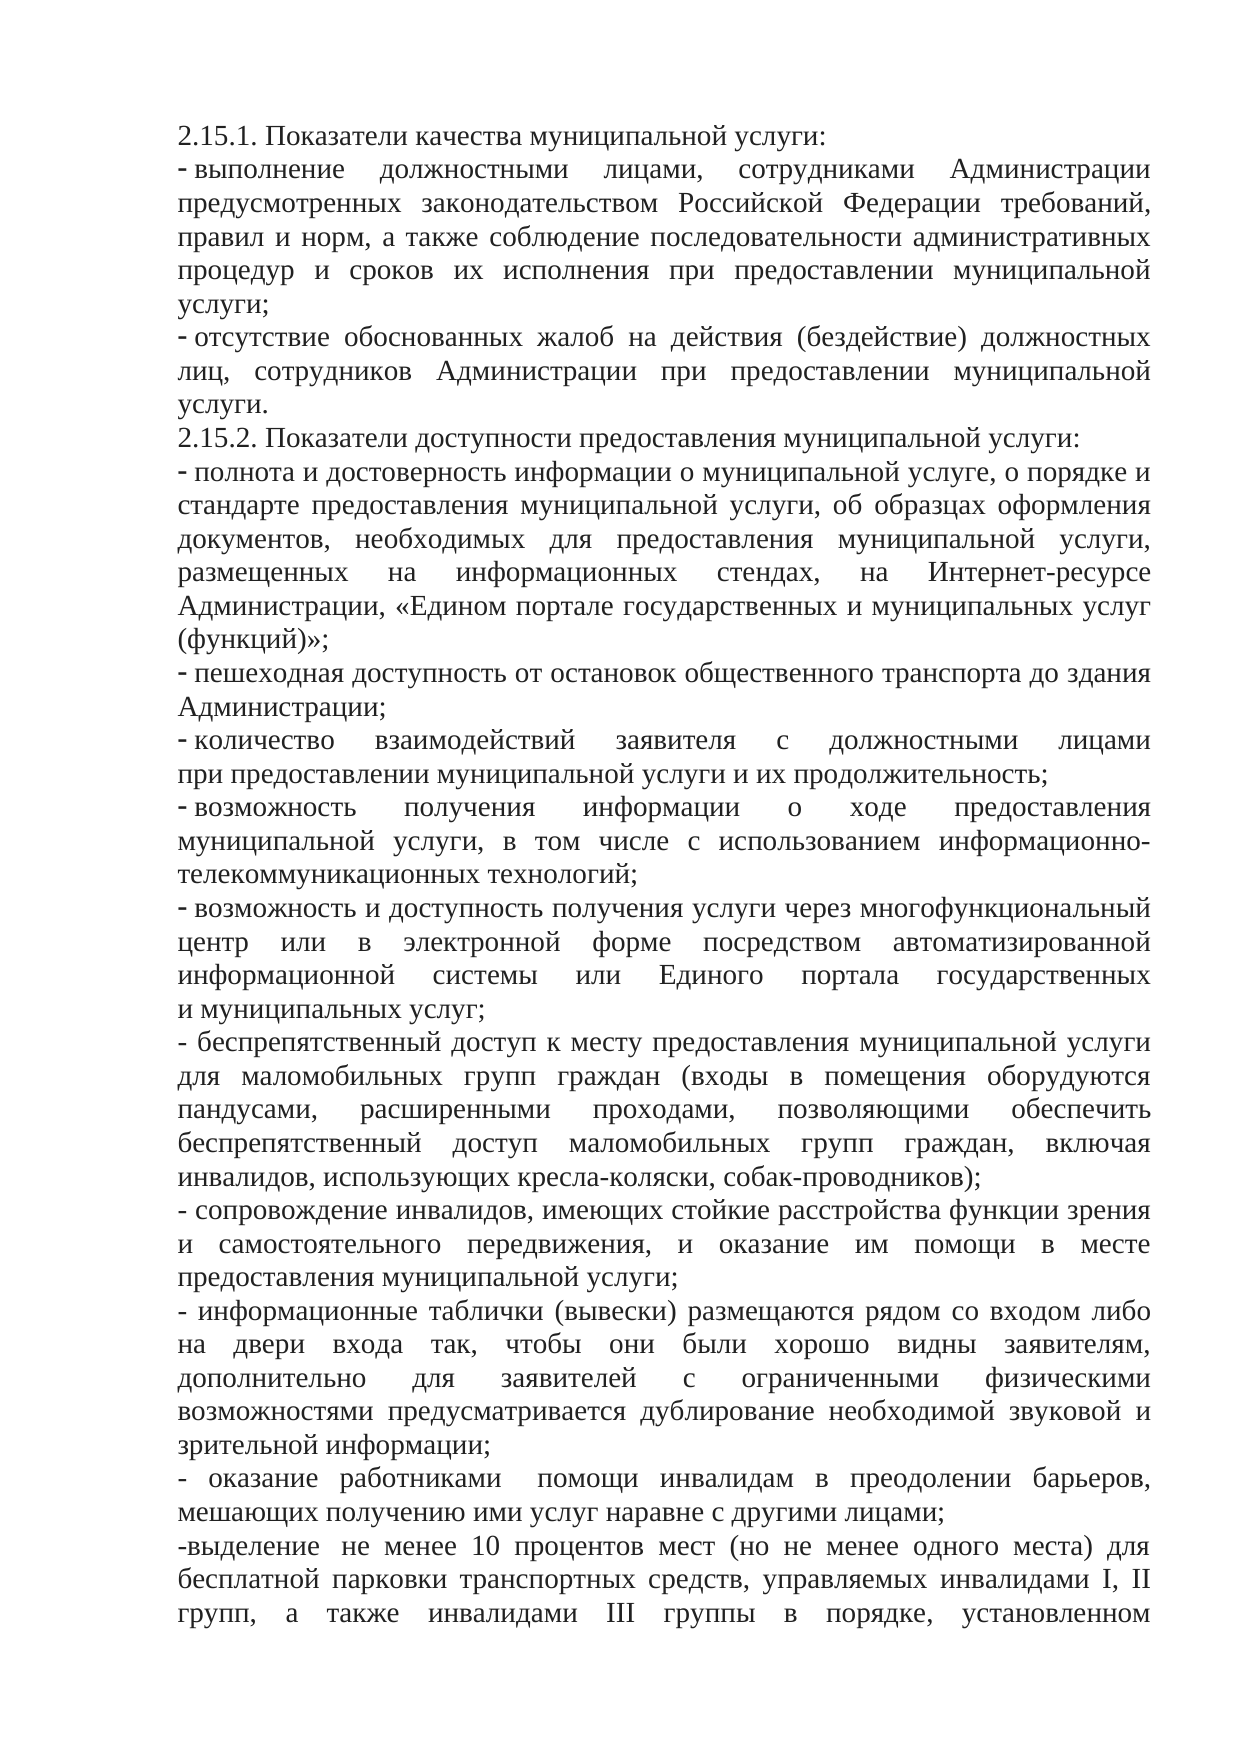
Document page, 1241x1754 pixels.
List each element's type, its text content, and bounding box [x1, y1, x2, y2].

text 2.15.2. Показатели доступности предоставления муниципальной услуги: [177, 420, 1152, 454]
text  количество взаимодействий заявителя с должностными лицами при предоставлении муниципальной услуги и их продолжительность; [177, 722, 1152, 789]
text  возможность и доступность получения услуги через многофункциональный центр или в электронной форме посредством автоматизированной информационной системы или Единого портала государственных и муниципальных услуг; [177, 890, 1152, 1024]
text  отсутствие обоснованных жалоб на действия (бездействие) должностных лиц, сотрудников Администрации при предоставлении муниципальной услуги. [177, 319, 1152, 420]
text  выполнение должностными лицами, сотрудниками Администрации предусмотренных законодательством Российской Федерации требований, правил и норм, а также соблюдение последовательности административных процедур и сроков их исполнения при предоставлении муниципальной услуги; [177, 152, 1152, 319]
text 2.15.1. Показатели качества муниципальной услуги: [177, 118, 1152, 152]
text  возможность получения информации о ходе предоставления муниципальной услуги, в том числе с использованием информационно-телекоммуникационных технологий; [177, 789, 1152, 890]
text  пешеходная доступность от остановок общественного транспорта до здания Администрации; [177, 655, 1152, 722]
text - информационные таблички (вывески) размещаются рядом со входом либо на двери входа так, чтобы они были хорошо видны заявителям, дополнительно для заявителей с ограниченными физическими возможностями предусматривается дублирование необходимой звуковой и зрительной информации; [177, 1293, 1152, 1461]
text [177, 1528, 1152, 1628]
text - оказание работниками помощи инвалидам в преодолении барьеров, мешающих получению ими услуг наравне с другими лицами; [177, 1461, 1152, 1528]
text - сопровождение инвалидов, имеющих стойкие расстройства функции зрения и самостоятельного передвижения, и оказание им помощи в месте предоставления муниципальной услуги; [177, 1192, 1152, 1293]
text - беспрепятственный доступ к месту предоставления муниципальной услуги для маломобильных групп граждан (входы в помещения оборудуются пандусами, расширенными проходами, позволяющими обеспечить беспрепятственный доступ маломобильных групп граждан, включая инвалидов, использующих кресла-коляски, собак-проводников); [177, 1024, 1152, 1192]
text  полнота и достоверность информации о муниципальной услуге, о порядке и стандарте предоставления муниципальной услуги, об образцах оформления документов, необходимых для предоставления муниципальной услуги, размещенных на информационных стендах, на Интернет-ресурсе Администрации, «Едином портале государственных и муниципальных услуг (функций)»; [177, 454, 1152, 655]
